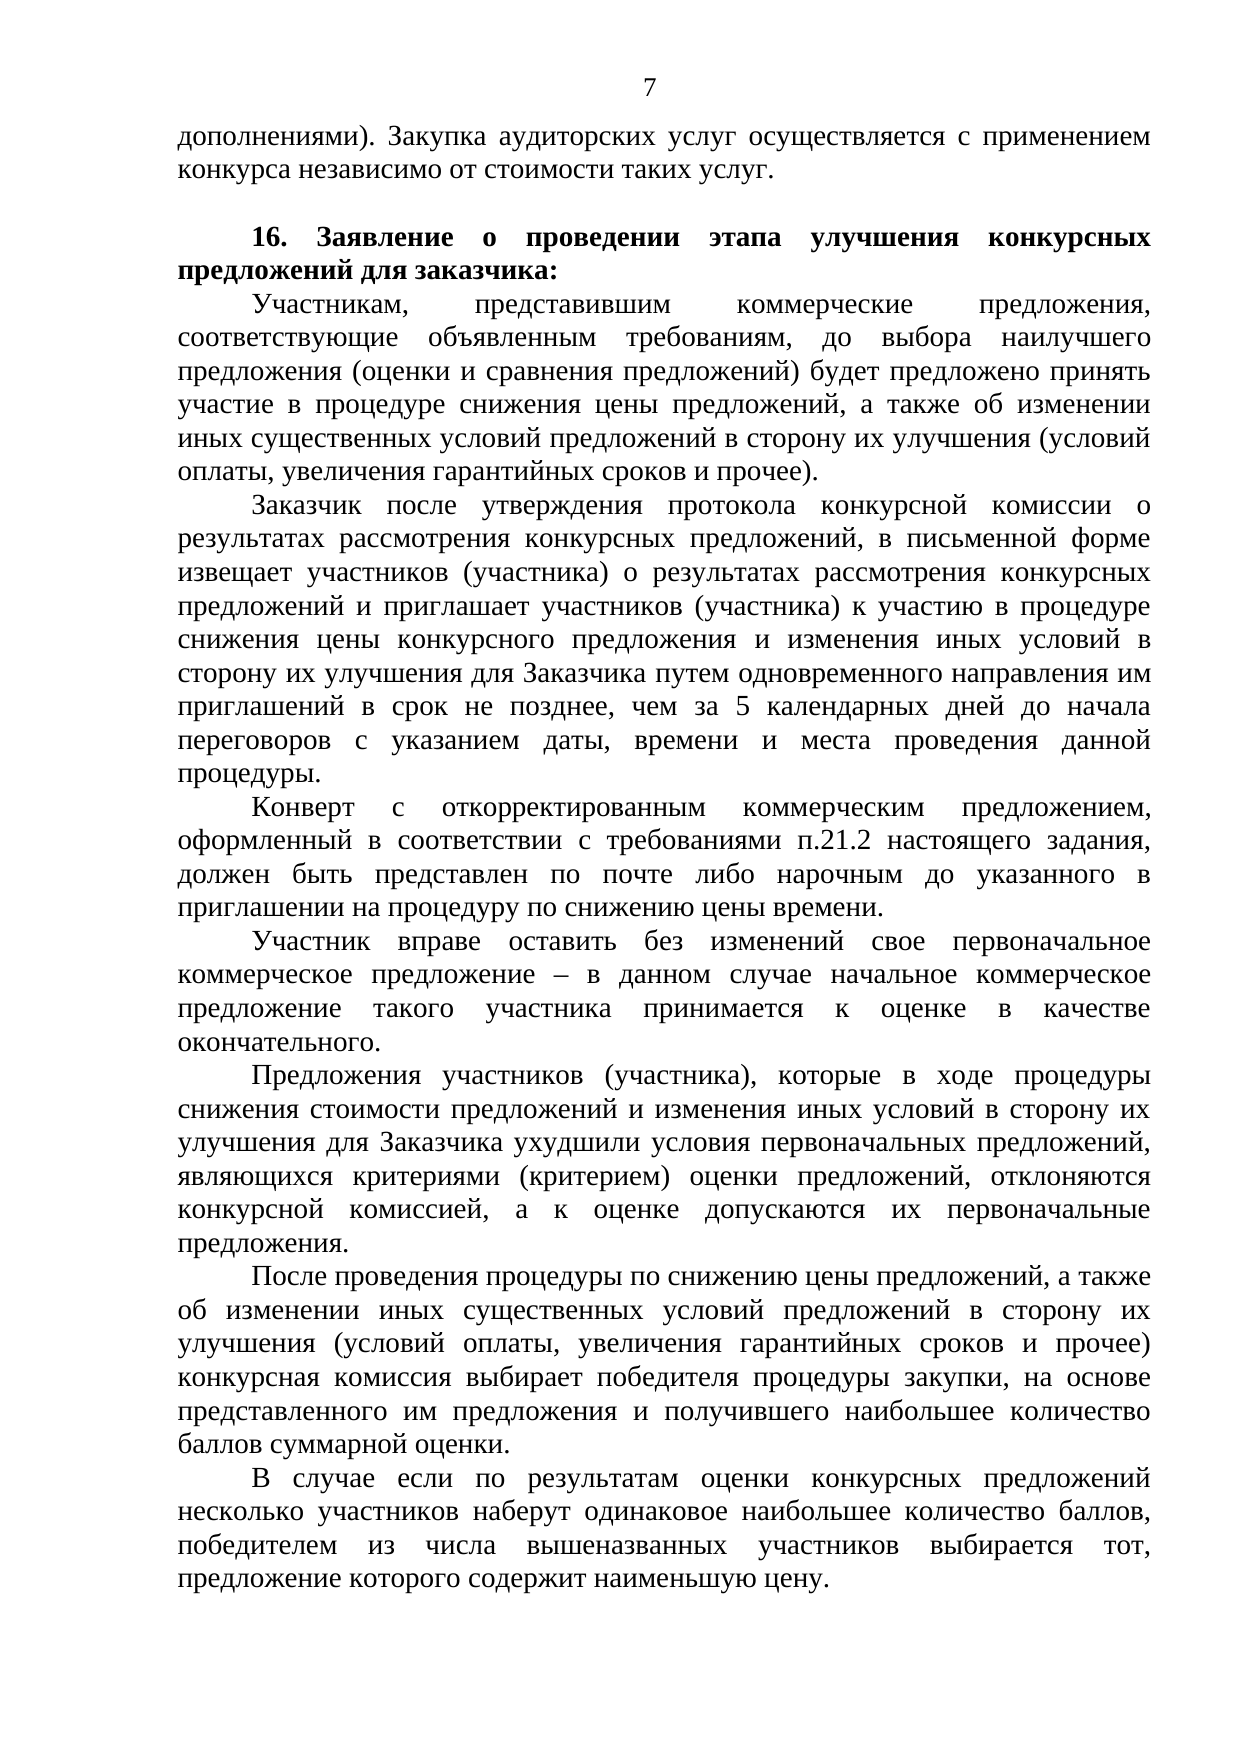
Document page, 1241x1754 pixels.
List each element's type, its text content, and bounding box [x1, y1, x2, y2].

text Участникам, представившим коммерческие предложения, соответствующие объявленным требованиям, до выбора наилучшего предложения (оценки и сравнения предложений) будет предложено принять участие в процедуре снижения цены предложений, а также об изменении иных существенных условий предложений в сторону их улучшения (условий оплаты, увеличения гарантийных сроков и прочее). [177, 286, 1152, 487]
text После проведения процедуры по снижению цены предложений, а также об изменении иных существенных условий предложений в сторону их улучшения (условий оплаты, увеличения гарантийных сроков и прочее) конкурсная комиссия выбирает победителя процедуры закупки, на основе представленного им предложения и получившего наибольшее количество баллов суммарной оценки. [177, 1258, 1152, 1460]
text В случае если по результатам оценки конкурсных предложений несколько участников наберут одинаковое наибольшее количество баллов, победителем из числа вышеназванных участников выбирается тот, предложение которого содержит наименьшую цену. [177, 1460, 1152, 1594]
text Предложения участников (участника), которые в ходе процедуры снижения стоимости предложений и изменения иных условий в сторону их улучшения для Заказчика ухудшили условия первоначальных предложений, являющихся критериями (критерием) оценки предложений, отклоняются конкурсной комиссией, а к оценке допускаются их первоначальные предложения. [177, 1057, 1152, 1258]
text Заказчик после утверждения протокола конкурсной комиссии о результатах рассмотрения конкурсных предложений, в письменной форме извещает участников (участника) о результатах рассмотрения конкурсных предложений и приглашает участников (участника) к участию в процедуре снижения цены конкурсного предложения и изменения иных условий в сторону их улучшения для Заказчика путем одновременного направления им приглашений в срок не позднее, чем за 5 календарных дней до начала переговоров с указанием даты, времени и места проведения данной процедуры. [177, 487, 1152, 789]
text 16. Заявление о проведении этапа улучшения конкурсных предложений для заказчика: [177, 219, 1152, 286]
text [177, 118, 1152, 185]
text Участник вправе оставить без изменений свое первоначальное коммерческое предложение – в данном случае начальное коммерческое предложение такого участника принимается к оценке в качестве окончательного. [177, 923, 1152, 1057]
text Конверт с откорректированным коммерческим предложением, оформленный в соответствии с требованиями п.21.2 настоящего задания, должен быть представлен по почте либо нарочным до указанного в приглашении на процедуру по снижению цены времени. [177, 789, 1152, 923]
